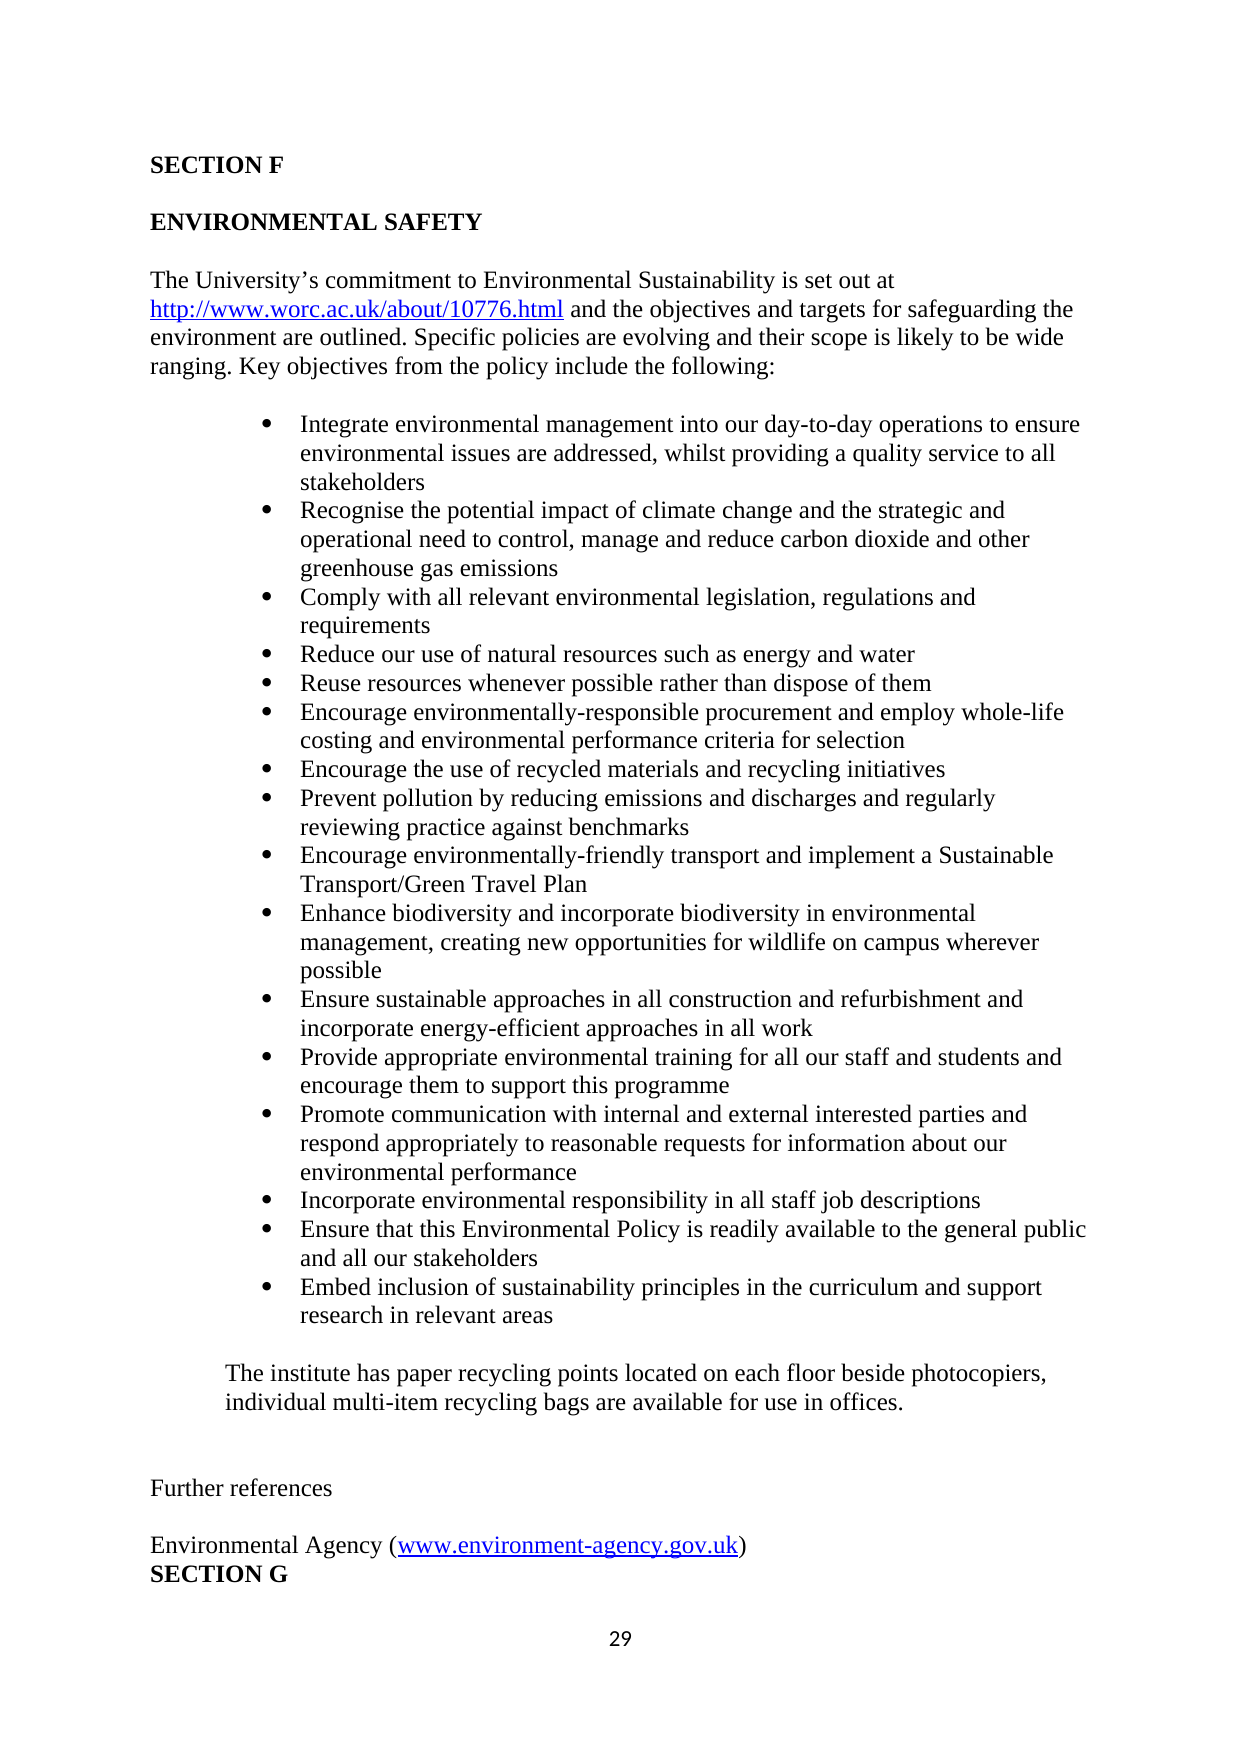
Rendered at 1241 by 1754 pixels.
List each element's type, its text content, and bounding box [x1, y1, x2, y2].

list Ensure that this Environmental Policy is readily available to the general public and all our stakeholders [262, 1214, 1090, 1272]
list Incorporate environmental responsibility in all staff job descriptions [262, 1185, 1090, 1214]
list Enhance biodiversity and incorporate biodiversity in environmental management, creating new opportunities for wildlife on campus wherever possible [262, 898, 1090, 984]
list Encourage environmentally-friendly transport and implement a Sustainable Transport/Green Travel Plan [262, 840, 1090, 898]
list The institute has paper recycling points located on each floor beside photocopiers, individual multi-item recycling bags are available for use in offices. [225, 1358, 1090, 1415]
list Integrate environmental management into our day-to-day operations to ensure environmental issues are addressed, whilst providing a quality service to all stakeholders [262, 409, 1090, 495]
list Ensure sustainable approaches in all construction and refurbishment and incorporate energy-efficient approaches in all work [262, 984, 1090, 1042]
list Encourage environmentally-responsible procurement and employ whole-life costing and environmental performance criteria for selection [262, 697, 1090, 754]
list Provide appropriate environmental training for all our staff and students and encourage them to support this programme [262, 1042, 1090, 1099]
text SECTION F [150, 150, 1090, 179]
text ENVIRONMENTAL SAFETY [150, 207, 1090, 236]
list Embed inclusion of sustainability principles in the curriculum and support research in relevant areas [262, 1272, 1090, 1329]
list Recognise the potential impact of climate change and the strategic and operational need to control, manage and reduce carbon dioxide and other greenhouse gas emissions [262, 495, 1090, 582]
list Comply with all relevant environmental legislation, regulations and requirements [262, 582, 1090, 639]
list Promote communication with internal and external interested parties and respond appropriately to reasonable requests for information about our environmental performance [262, 1099, 1090, 1185]
text Further references [150, 1473, 1090, 1502]
list Encourage the use of recycled materials and recycling initiatives [262, 754, 1090, 783]
list Prevent pollution by reducing emissions and discharges and regularly reviewing practice against benchmarks [262, 783, 1090, 840]
text Environmental Agency (www.environment-agency.gov.uk) [150, 1530, 1090, 1559]
text SECTION G [150, 1559, 1090, 1588]
list Reduce our use of natural resources such as energy and water [262, 639, 1090, 668]
text The University’s commitment to Environmental Sustainability is set out at http://www.worc.ac.uk/about/10776.html and the objectives and targets for safeguarding the environment are outlined. Specific policies are evolving and their scope is likely to be wide ranging. Key objectives from the policy include the following: [150, 265, 1090, 380]
list Reuse resources whenever possible rather than dispose of them [262, 668, 1090, 697]
